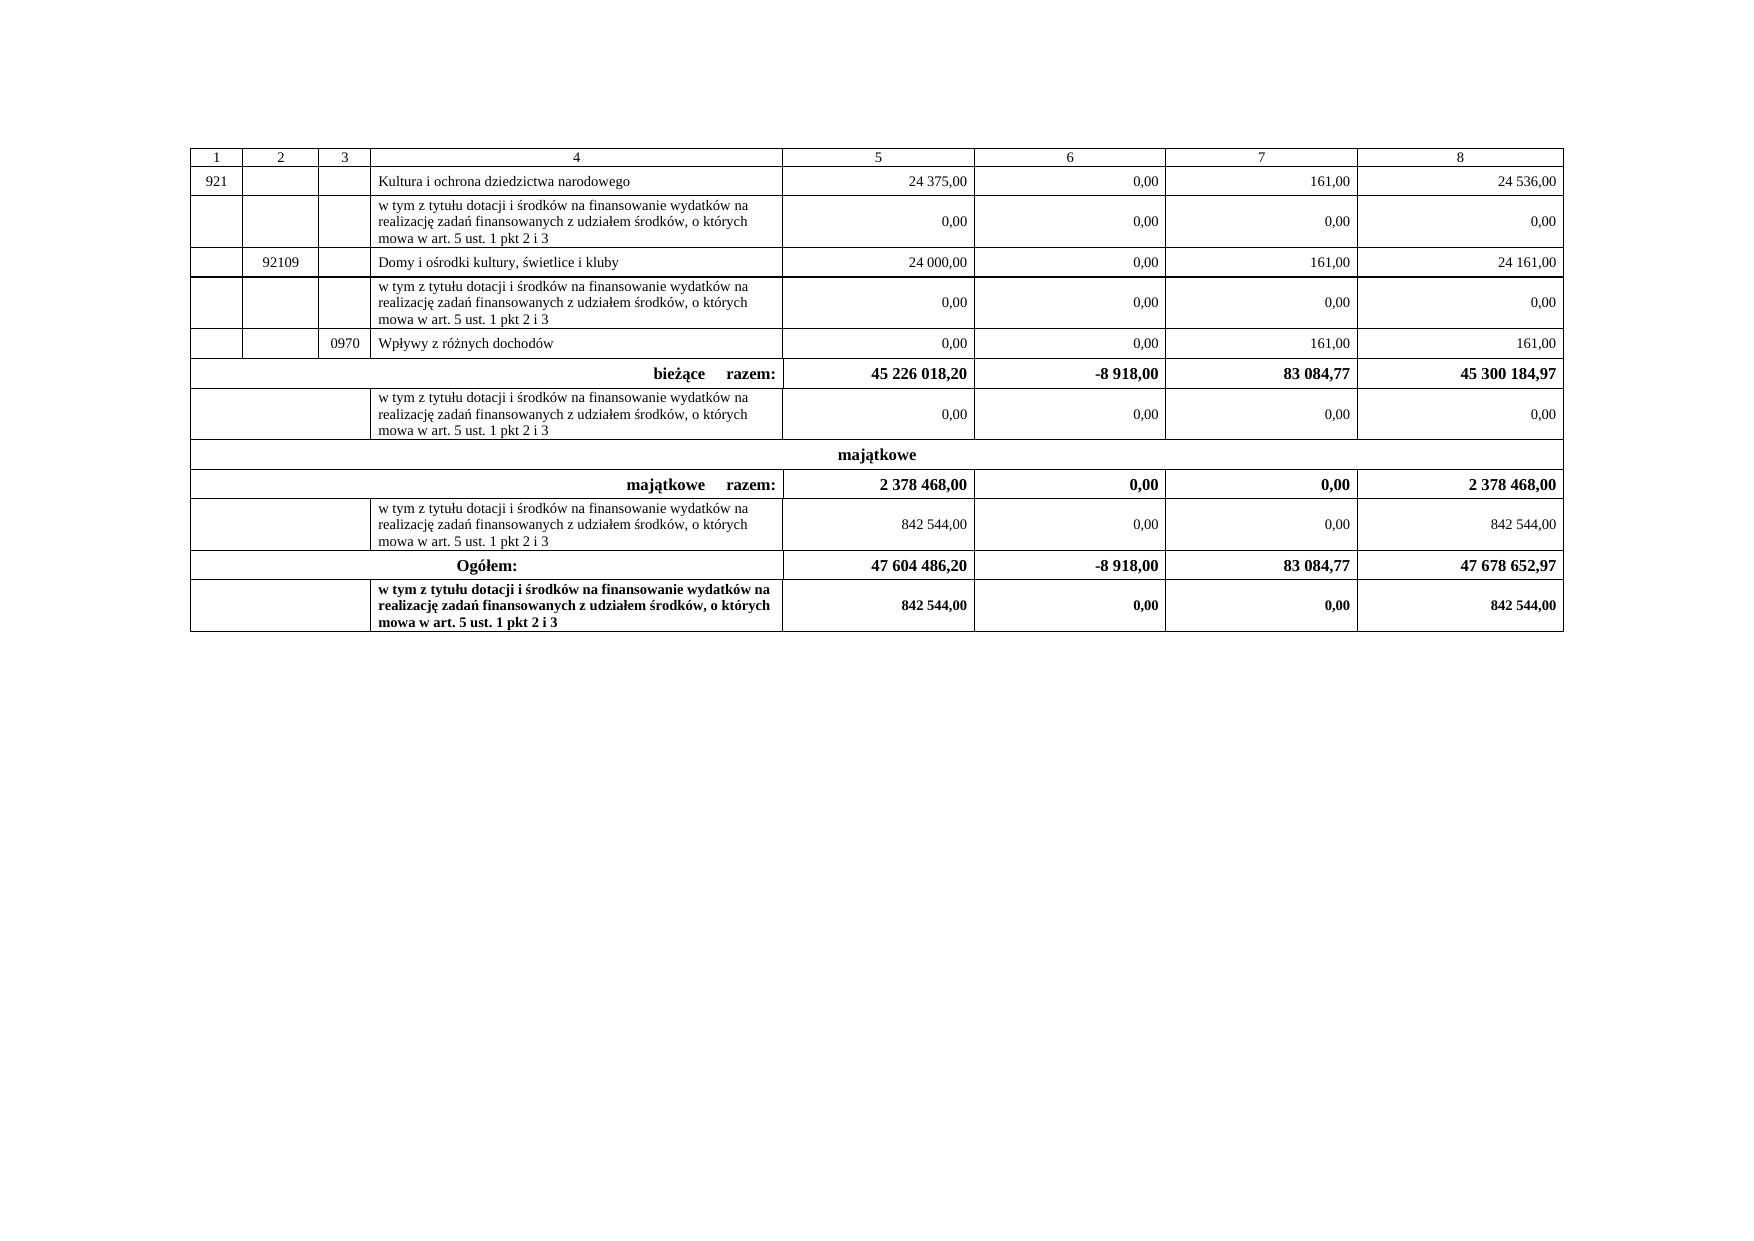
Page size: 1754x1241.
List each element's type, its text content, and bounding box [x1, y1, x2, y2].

table_cell 0,00 [975, 499, 1165, 550]
table_cell [243, 278, 318, 328]
table_cell 0,00 [975, 248, 1165, 276]
table_cell [319, 248, 370, 276]
table_cell 24 375,00 [783, 167, 974, 195]
table_cell 2 378 468,00 [784, 470, 974, 498]
table_cell 0,00 [783, 389, 974, 439]
table_cell 2 378 468,00 [1358, 470, 1563, 498]
table_cell 0,00 [1166, 499, 1357, 550]
table_cell 6 [975, 149, 1165, 166]
table_cell 842 544,00 [1358, 580, 1563, 631]
table_cell 0,00 [975, 167, 1165, 195]
table_cell 0970 [319, 329, 370, 358]
table_cell [191, 248, 242, 276]
table_cell 0,00 [1166, 580, 1357, 631]
table_cell 0,00 [975, 196, 1165, 247]
table_cell Kultura i ochrona dziedzictwa narodowego [371, 167, 782, 195]
table_cell 0,00 [1358, 389, 1563, 439]
table_cell 0,00 [783, 278, 974, 328]
table_cell 2 [243, 149, 318, 166]
table_cell majątkowe [191, 440, 1563, 469]
table_cell 0,00 [1358, 278, 1563, 328]
table_cell [243, 167, 318, 195]
table_cell 0,00 [975, 580, 1165, 631]
table_cell 0,00 [975, 329, 1165, 358]
table_cell 24 161,00 [1358, 248, 1563, 276]
table_cell 842 544,00 [1358, 499, 1563, 550]
table_cell 161,00 [1166, 248, 1357, 276]
table_cell bieżące [191, 359, 712, 388]
table_cell 0,00 [1166, 470, 1357, 498]
table_cell [191, 196, 242, 247]
table_cell [191, 329, 242, 358]
table_cell [191, 278, 242, 328]
table_cell 83 084,77 [1166, 551, 1357, 579]
table_cell 161,00 [1166, 167, 1357, 195]
table_cell 45 300 184,97 [1358, 359, 1563, 388]
table_cell 24 536,00 [1358, 167, 1563, 195]
table_cell 0,00 [975, 278, 1165, 328]
table_cell Ogółem: [191, 551, 783, 579]
table_cell 0,00 [783, 329, 974, 358]
table_cell 0,00 [783, 196, 974, 247]
table_cell 24 000,00 [783, 248, 974, 276]
table_cell [243, 329, 318, 358]
table_cell majątkowe [191, 470, 712, 498]
table_cell 921 [191, 167, 242, 195]
table_cell 0,00 [975, 389, 1165, 439]
table_cell [243, 196, 318, 247]
table_cell [319, 167, 370, 195]
table_cell Wpływy z różnych dochodów [371, 329, 782, 358]
table_cell -8 918,00 [975, 551, 1165, 579]
table_cell 8 [1358, 149, 1563, 166]
table_cell 1 [191, 149, 242, 166]
table_cell -8 918,00 [975, 359, 1165, 388]
table_cell [191, 499, 370, 550]
table_cell 47 678 652,97 [1358, 551, 1563, 579]
table_cell 7 [1166, 149, 1357, 166]
table_cell [319, 278, 370, 328]
table_cell [191, 580, 370, 631]
table_cell 0,00 [975, 470, 1165, 498]
table_cell 5 [783, 149, 974, 166]
table_cell razem: [712, 470, 783, 498]
table_cell 0,00 [1358, 196, 1563, 247]
table_cell Domy i ośrodki kultury, świetlice i kluby [371, 248, 782, 276]
table_cell 161,00 [1166, 329, 1357, 358]
table_cell 842 544,00 [783, 580, 974, 631]
table_cell 4 [371, 149, 782, 166]
table_cell [319, 196, 370, 247]
table_cell 0,00 [1166, 196, 1357, 247]
table_cell 161,00 [1358, 329, 1563, 358]
table_cell 0,00 [1166, 389, 1357, 439]
table_cell 842 544,00 [783, 499, 974, 550]
table_cell [191, 389, 370, 439]
table_cell 47 604 486,20 [784, 551, 974, 579]
table_cell 0,00 [1166, 278, 1357, 328]
table_cell 3 [319, 149, 370, 166]
table_cell 45 226 018,20 [784, 359, 974, 388]
table_cell razem: [712, 359, 783, 388]
table_cell 92109 [243, 248, 318, 276]
table_cell 83 084,77 [1166, 359, 1357, 388]
